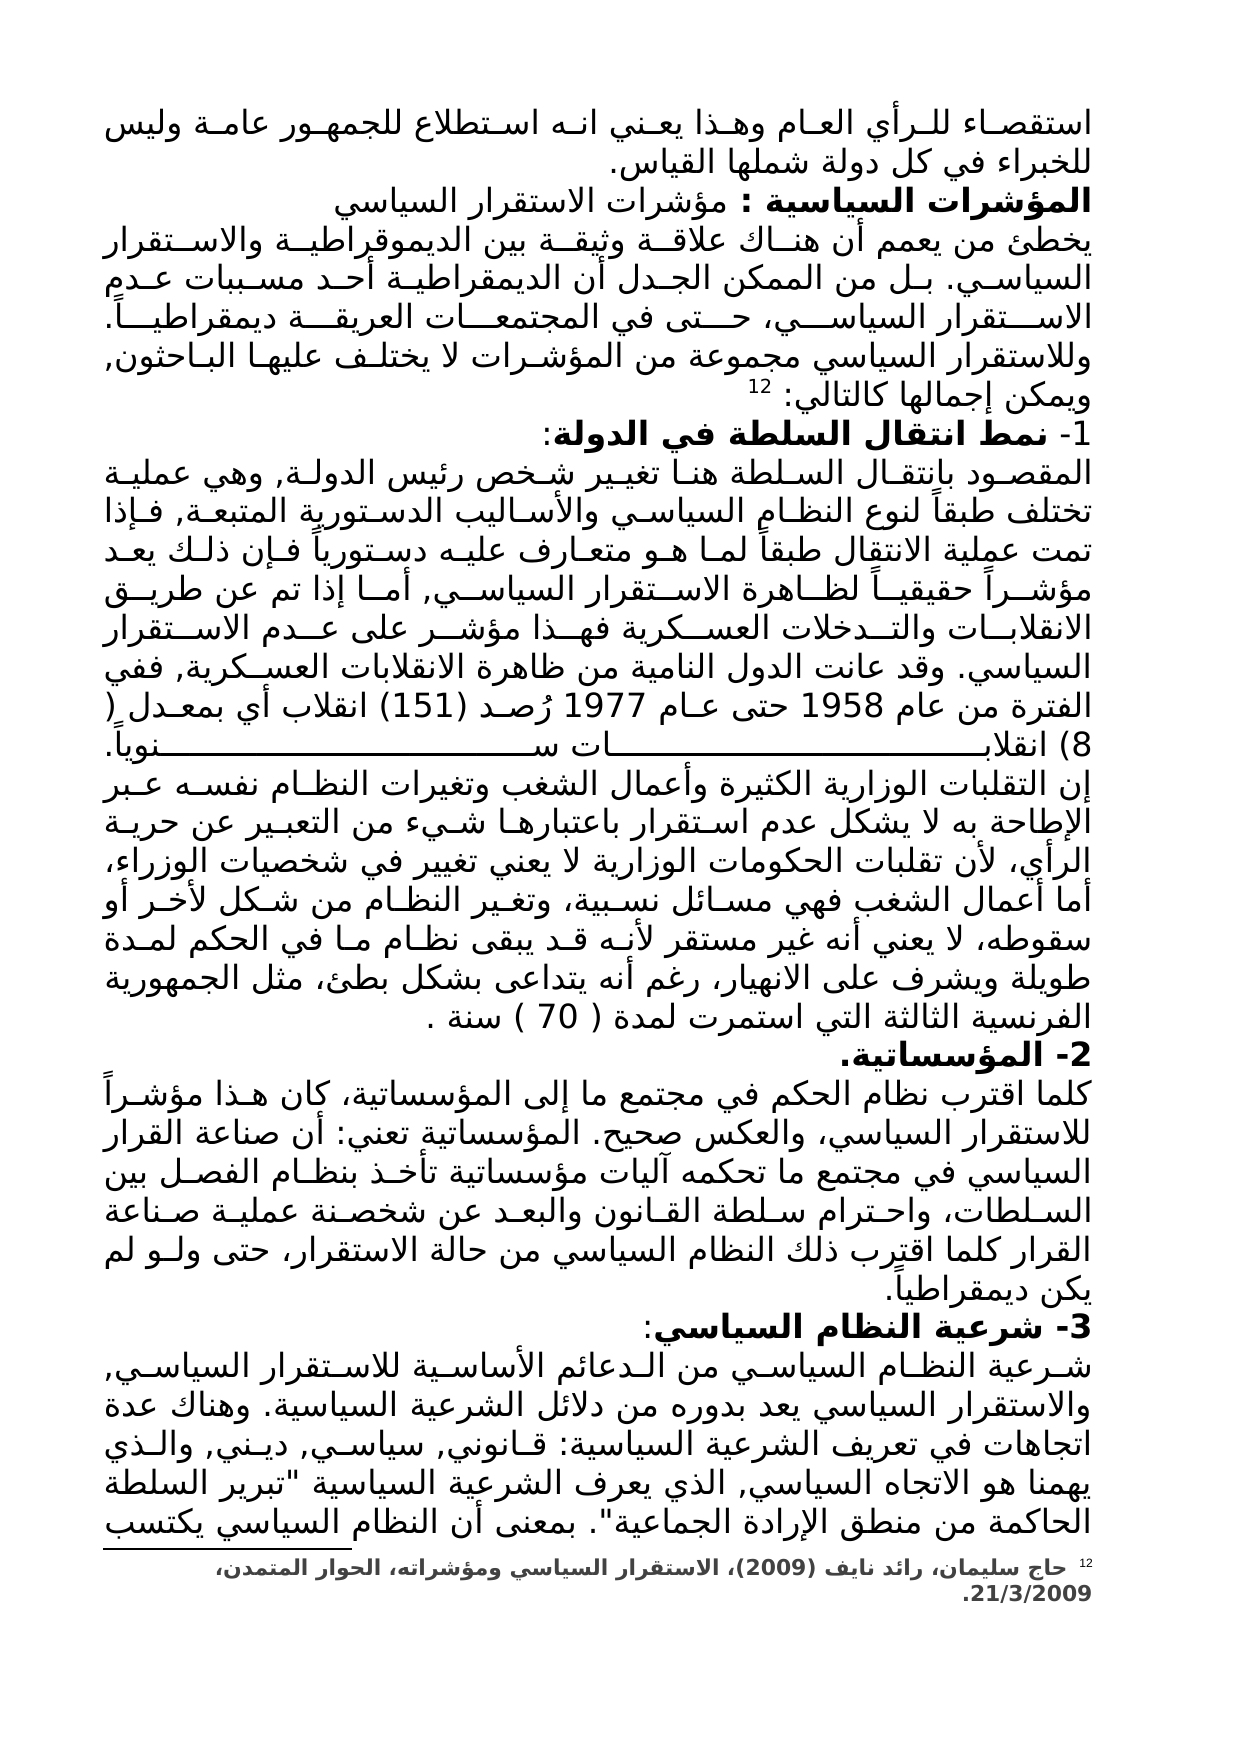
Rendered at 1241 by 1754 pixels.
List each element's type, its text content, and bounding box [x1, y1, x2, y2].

text 2- المؤسساتية. [103, 1036, 1093, 1075]
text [103, 103, 1093, 181]
text المقصود بانتقال السلطة هنا تغيير شخص رئيس الدولة, وهي عملية تختلف طبقاً لنوع النظام السياسي والأساليب الدستورية المتبعة, فإذا تمت عملية الانتقال طبقاً لما هو متعارف عليه دستورياً فإن ذلك يعد مؤشراً حقيقياً لظاهرة الاستقرار السياسي, أما إذا تم عن طريق الانقلابات والتدخلات العسكرية فهذا مؤشر على عدم الاستقرار السياسي. وقد عانت الدول النامية من ظاهرة الانقلابات العسكرية, ففي الفترة من عام 1958 حتى عام 1977 رُصد (151) انقلاب أي بمعدل (8) انقلابات سنوياً. إن التقلبات الوزارية الكثيرة وأعمال الشغب وتغيرات النظام نفسه عبر الإطاحة به لا يشكل عدم استقرار باعتبارها شيء من التعبير عن حرية الرأي، لأن تقلبات الحكومات الوزارية لا يعني تغيير في شخصيات الوزراء، أما أعمال الشغب فهي مسائل نسبية، وتغير النظام من شكل لأخر أو سقوطه، لا يعني أنه غير مستقر لأنه قد يبقى نظام ما في الحكم لمدة طويلة ويشرف على الانهيار، رغم أنه يتداعى بشكل بطئ، مثل الجمهورية الفرنسية الثالثة التي استمرت لمدة ( 70 ) سنة . [103, 453, 1093, 1036]
text المؤشرات السياسية : مؤشرات الاستقرار السياسي [103, 181, 1093, 220]
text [103, 1347, 1093, 1541]
text كلما اقترب نظام الحكم في مجتمع ما إلى المؤسساتية، كان هذا مؤشراً للاستقرار السياسي، والعكس صحيح. المؤسساتية تعني: أن صناعة القرار السياسي في مجتمع ما تحكمه آليات مؤسساتية تأخذ بنظام الفصل بين السلطات، واحترام سلطة القانون والبعد عن شخصنة عملية صناعة القرار كلما اقترب ذلك النظام السياسي من حالة الاستقرار، حتى ولو لم يكن ديمقراطياً. [103, 1075, 1093, 1308]
text يخطئ من يعمم أن هناك علاقة وثيقة بين الديموقراطية والاستقرار السياسي. بل من الممكن الجدل أن الديمقراطية أحد مسببات عدم الاستقرار السياسي، حتى في المجتمعات العريقة ديمقراطياً. وللاستقرار السياسي مجموعة من المؤشرات لا يختلف عليها الباحثون, ويمكن إجمالها كالتالي: [103, 220, 1093, 414]
text 1- نمط انتقال السلطة في الدولة: [103, 414, 1093, 453]
text 3- شرعية النظام السياسي: [103, 1308, 1093, 1347]
